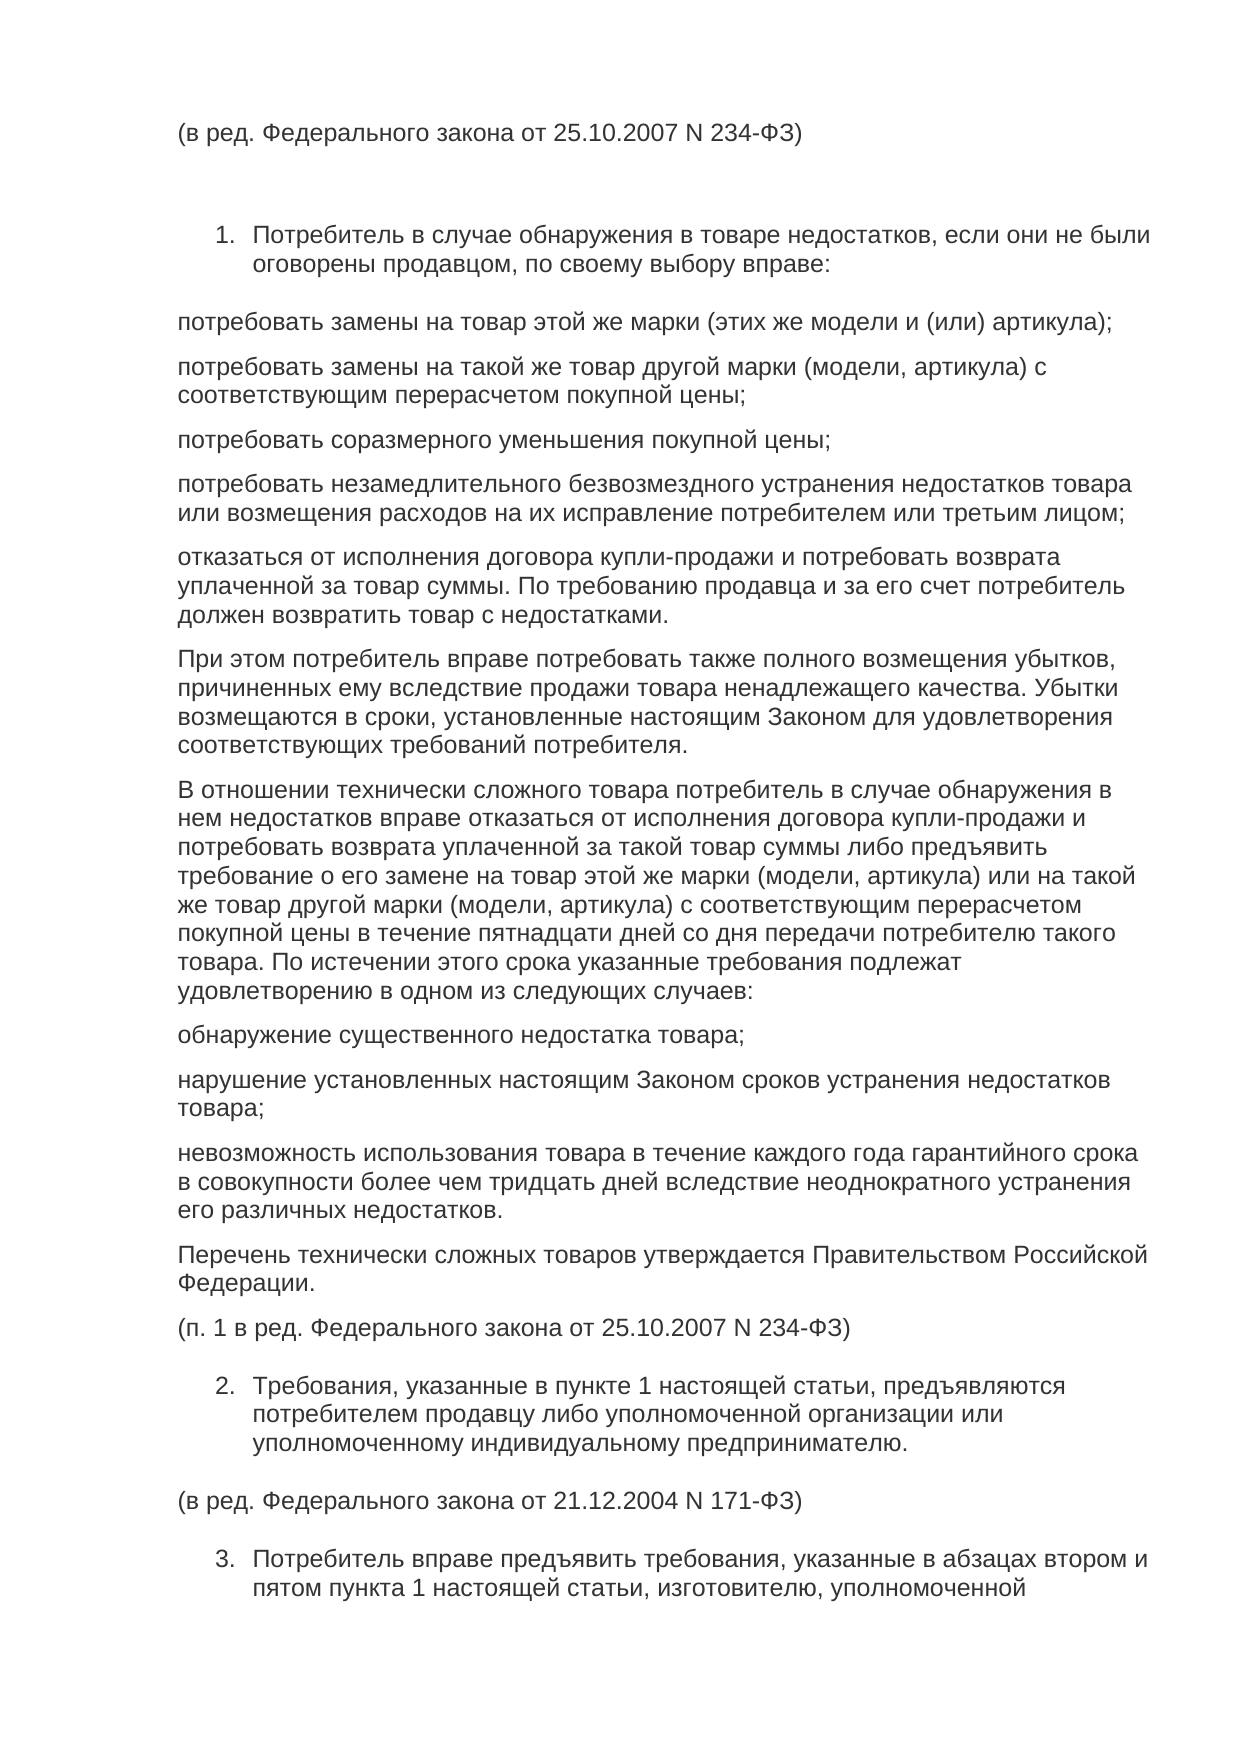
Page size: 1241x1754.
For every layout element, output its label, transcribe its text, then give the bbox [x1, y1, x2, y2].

text обнаружение существенного недостатка товара; [177, 1020, 1152, 1049]
list Требования, указанные в пункте 1 настоящей статьи, предъявляются потребителем продавцу либо уполномоченной организации или уполномоченному индивидуальному предпринимателю. [215, 1371, 1152, 1457]
text В отношении технически сложного товара потребитель в случае обнаружения в нем недостатков вправе отказаться от исполнения договора купли-продажи и потребовать возврата уплаченной за такой товар суммы либо предъявить требование о его замене на товар этой же марки (модели, артикула) или на такой же товар другой марки (модели, артикула) с соответствующим перерасчетом покупной цены в течение пятнадцати дней со дня передачи потребителю такого товара. По истечении этого срока указанные требования подлежат удовлетворению в одном из следующих случаев: [177, 774, 1152, 1004]
text (в ред. Федерального закона от 25.10.2007 N 234-ФЗ) [177, 118, 1152, 147]
text потребовать незамедлительного безвозмездного устранения недостатков товара или возмещения расходов на их исправление потребителем или третьим лицом; [177, 469, 1152, 526]
text При этом потребитель вправе потребовать также полного возмещения убытков, причиненных ему вследствие продажи товара ненадлежащего качества. Убытки возмещаются в сроки, установленные настоящим Законом для удовлетворения соответствующих требований потребителя. [177, 644, 1152, 759]
text Перечень технически сложных товаров утверждается Правительством Российской Федерации. [177, 1239, 1152, 1297]
text нарушение установленных настоящим Законом сроков устранения недостатков товара; [177, 1064, 1152, 1122]
text отказаться от исполнения договора купли-продажи и потребовать возврата уплаченной за товар суммы. По требованию продавца и за его счет потребитель должен возвратить товар с недостатками. [177, 542, 1152, 628]
text потребовать замены на такой же товар другой марки (модели, артикула) с соответствующим перерасчетом покупной цены; [177, 351, 1152, 409]
text потребовать соразмерного уменьшения покупной цены; [177, 424, 1152, 453]
list Потребитель в случае обнаружения в товаре недостатков, если они не были оговорены продавцом, по своему выбору вправе: [215, 220, 1152, 278]
text невозможность использования товара в течение каждого года гарантийного срока в совокупности более чем тридцать дней вследствие неоднократного устранения его различных недостатков. [177, 1138, 1152, 1224]
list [215, 1544, 1152, 1601]
text (в ред. Федерального закона от 21.12.2004 N 171-ФЗ) [177, 1486, 1152, 1515]
text потребовать замены на товар этой же марки (этих же модели и (или) артикула); [177, 307, 1152, 336]
text (п. 1 в ред. Федерального закона от 25.10.2007 N 234-ФЗ) [177, 1313, 1152, 1341]
